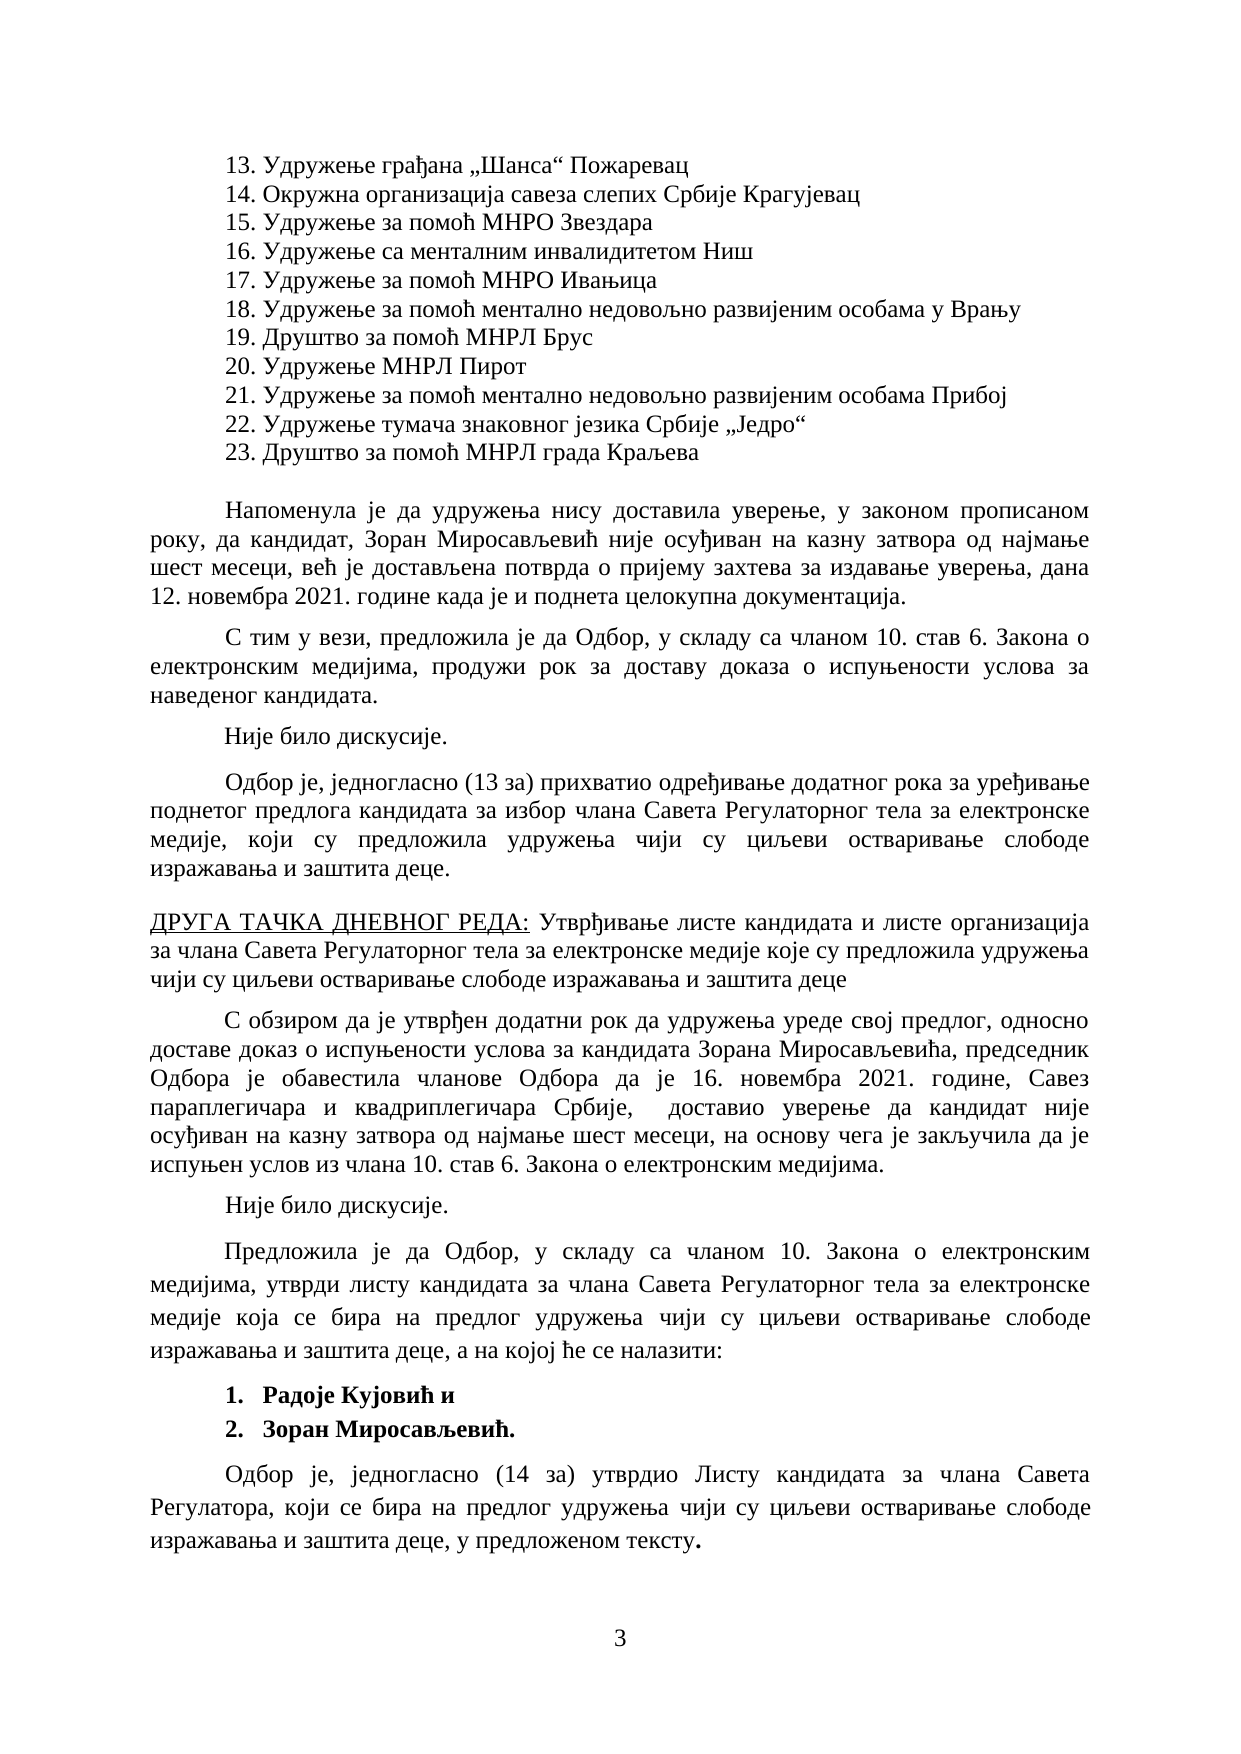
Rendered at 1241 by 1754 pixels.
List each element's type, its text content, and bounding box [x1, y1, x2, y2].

list Друштво за помоћ МНРЛ града Краљева [225, 437, 1090, 466]
list Удружење за помоћ МНРО Звездара [225, 207, 1090, 236]
text С тим у вези, предложила је да Одбор, у складу са чланом 10. став 6. Закона о електронским медијима, продужи рок за доставу доказа о испуњености услова за наведеног кандидата. [150, 622, 1090, 709]
list Удружење за помоћ ментално недовољно развијеним особама Прибој [225, 380, 1090, 409]
text Предложила је да Одбор, у складу са чланом 10. Закона о електронским медијима, утврди листу кандидата за члана Савета Регулаторног тела за електронске медије која се бира на предлог удружења чији су циљеви остваривање слободе изражавања и заштита деце, а на којој ће се налазити: [150, 1236, 1091, 1364]
text Одбор је, једногласно (14 за) утврдио Листу кандидата за члана Савета Регулатора, који се бира на предлог удружења чији су циљеви остваривање слободе изражавања и заштита деце, у предложеном тексту. [150, 1459, 1091, 1554]
list Радоје Кујовић и [225, 1381, 1091, 1409]
list Удружење тумача знаковног језика Србије „Једро“ [225, 409, 1090, 437]
text Није било дискусије. [150, 721, 1095, 750]
list Окружна организација савеза слепих Србије Крагујевац [225, 179, 1090, 207]
list Удружење са менталним инвалидитетом Ниш [225, 236, 1090, 265]
text ДРУГА ТАЧКА ДНЕВНОГ РЕДА: Утврђивање листе кандидата и листе организација за члана Савета Регулаторног тела за електронске медије којe су предложила удружења чији су циљеви остваривање слободе изражавања и заштита деце [150, 907, 1090, 993]
text Напоменула је да удружења нису доставила уверење, у законом прописаном року, да кандидат, Зоран Миросављевић није осуђиван на казну затвора од најмање шест месеци, већ је достављена потврда о пријему захтева за издавање уверења, дана 12. новембра 2021. године када је и поднета целокупна документација. [150, 495, 1090, 610]
list Удружење МНРЛ Пирот [225, 351, 1090, 380]
list Удружење за помоћ ментално недовољно развијеним особама у Врању [225, 294, 1090, 322]
text Одбор је, једногласно (13 за) прихватио одређивање додатног рока за уређивање поднетог предлога кандидата за избор члана Савета Регулаторног тела за електронске медије, који су предложила удружења чији су циљеви остваривање слободе изражавања и заштита деце. [150, 767, 1090, 882]
list Зоран Миросављевић. [225, 1414, 1091, 1442]
list Удружење грађана „Шанса“ Пожаревац [225, 150, 1090, 179]
text Није било дискусије. [150, 1191, 1091, 1219]
list Удружење за помоћ МНРО Ивањица [225, 265, 1090, 294]
text С обзиром да је утврђен додатни рок да удружења уреде свој предлог, односно доставе доказ о испуњености услова за кандидата Зорана Миросављевића, председник Одбора је обавестила чланове Одбора да је 16. новембра 2021. године, Савез параплегичара и квадриплегичара Србије, доставио уверење да кандидат није осуђиван на казну затвора од најмање шест месеци, на основу чега је закључила да је испуњен услов из члана 10. став 6. Закона о електронским медијима. [150, 1006, 1090, 1178]
list Друштво за помоћ МНРЛ Брус [225, 322, 1090, 351]
